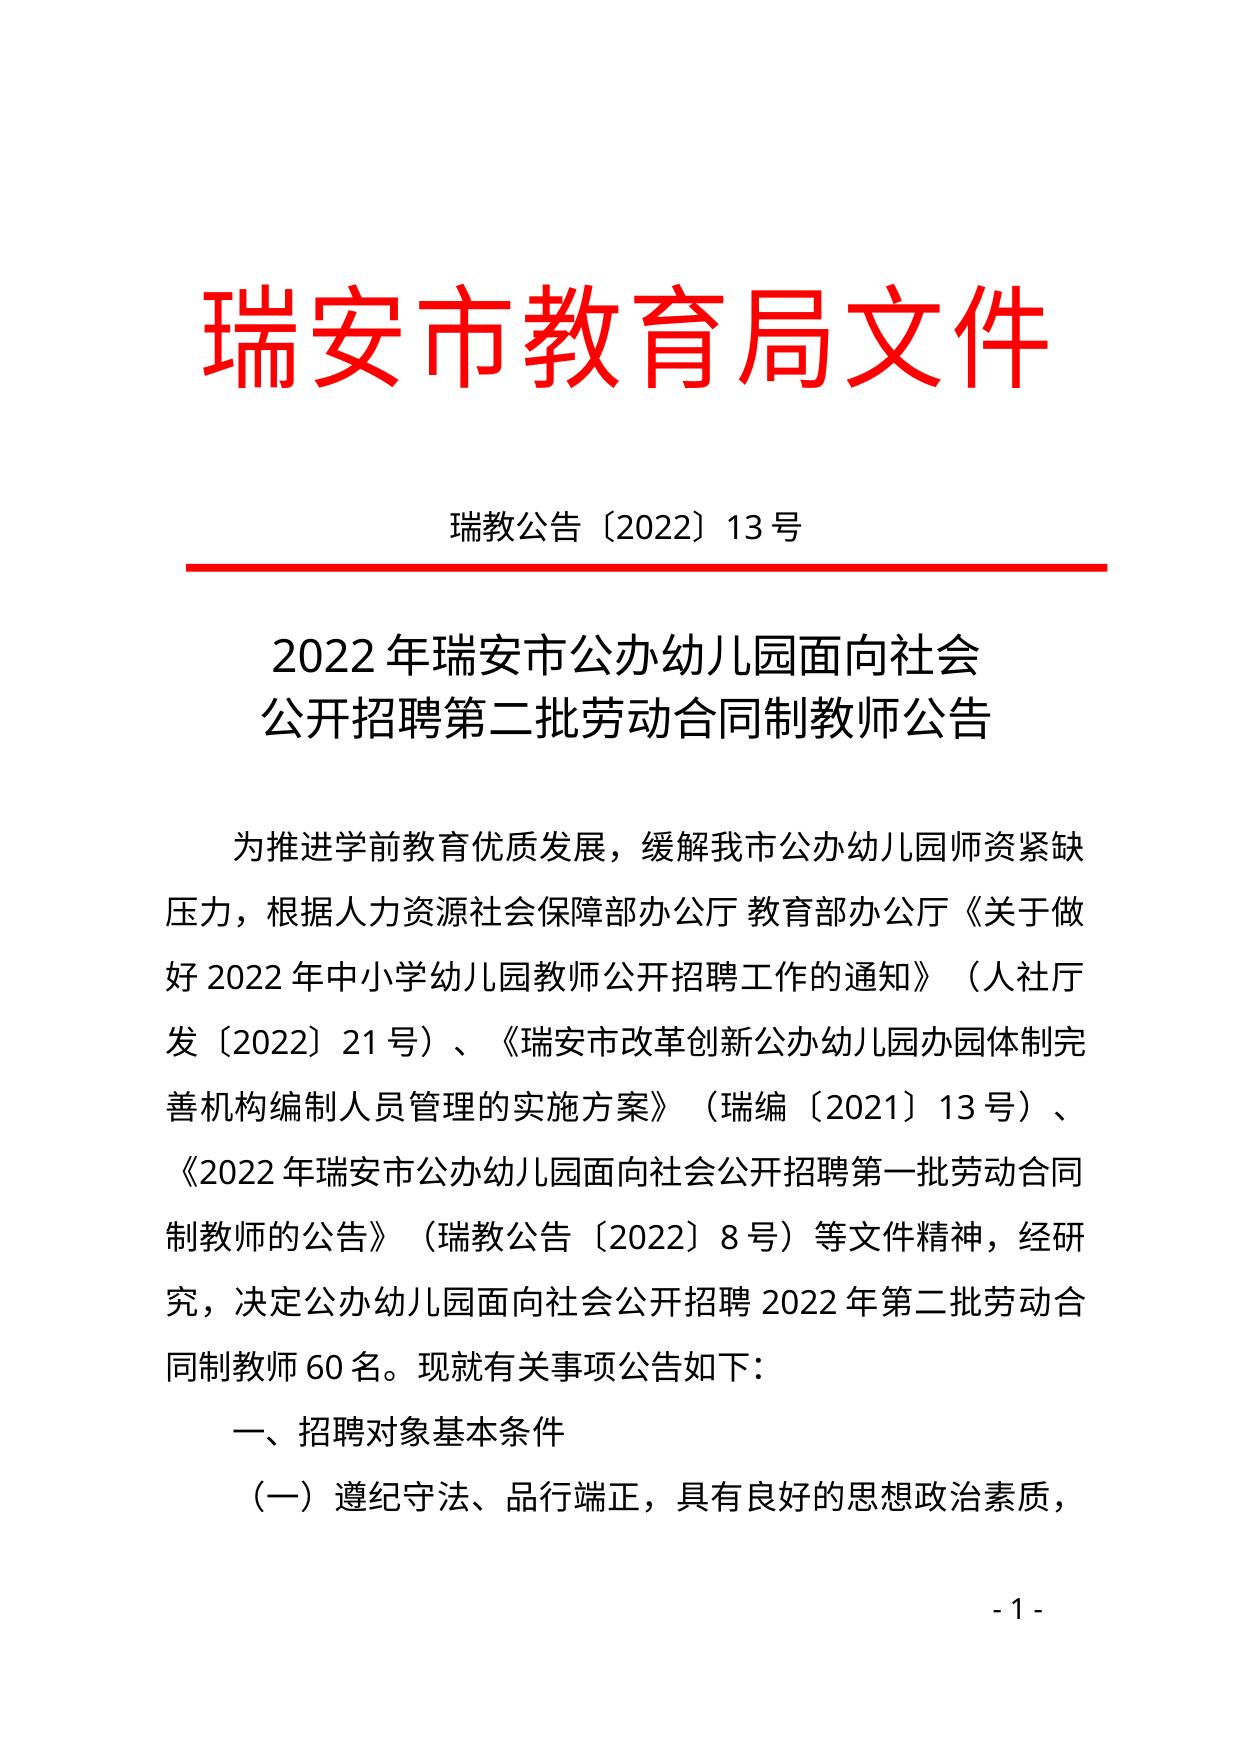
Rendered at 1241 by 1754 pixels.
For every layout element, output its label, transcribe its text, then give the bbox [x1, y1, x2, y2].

text 公开招聘第二批劳动合同制教师公告 [165, 685, 1087, 748]
text 为推进学前教育优质发展，缓解我市公办幼儿园师资紧缺压力，根据人力资源社会保障部办公厅 教育部办公厅《关于做好2022年中小学幼儿园教师公开招聘工作的通知》（人社厅发〔2022〕21号）、《瑞安市改革创新公办幼儿园办园体制完善机构编制人员管理的实施方案》（瑞编〔2021〕13号）、《2022年瑞安市公办幼儿园面向社会公开招聘第一批劳动合同制教师的公告》（瑞教公告〔2022〕8号）等文件精神，经研究，决定公办幼儿园面向社会公开招聘2022年第二批劳动合同制教师60名。现就有关事项公告如下： [165, 813, 1087, 1398]
text 瑞教公告〔2022〕13号 [165, 493, 1087, 558]
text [165, 1463, 1087, 1528]
text 2022年瑞安市公办幼儿园面向社会 [165, 623, 1087, 685]
table_header 瑞安市教育局文件 [161, 233, 1091, 428]
text 一、招聘对象基本条件 [165, 1398, 1087, 1463]
